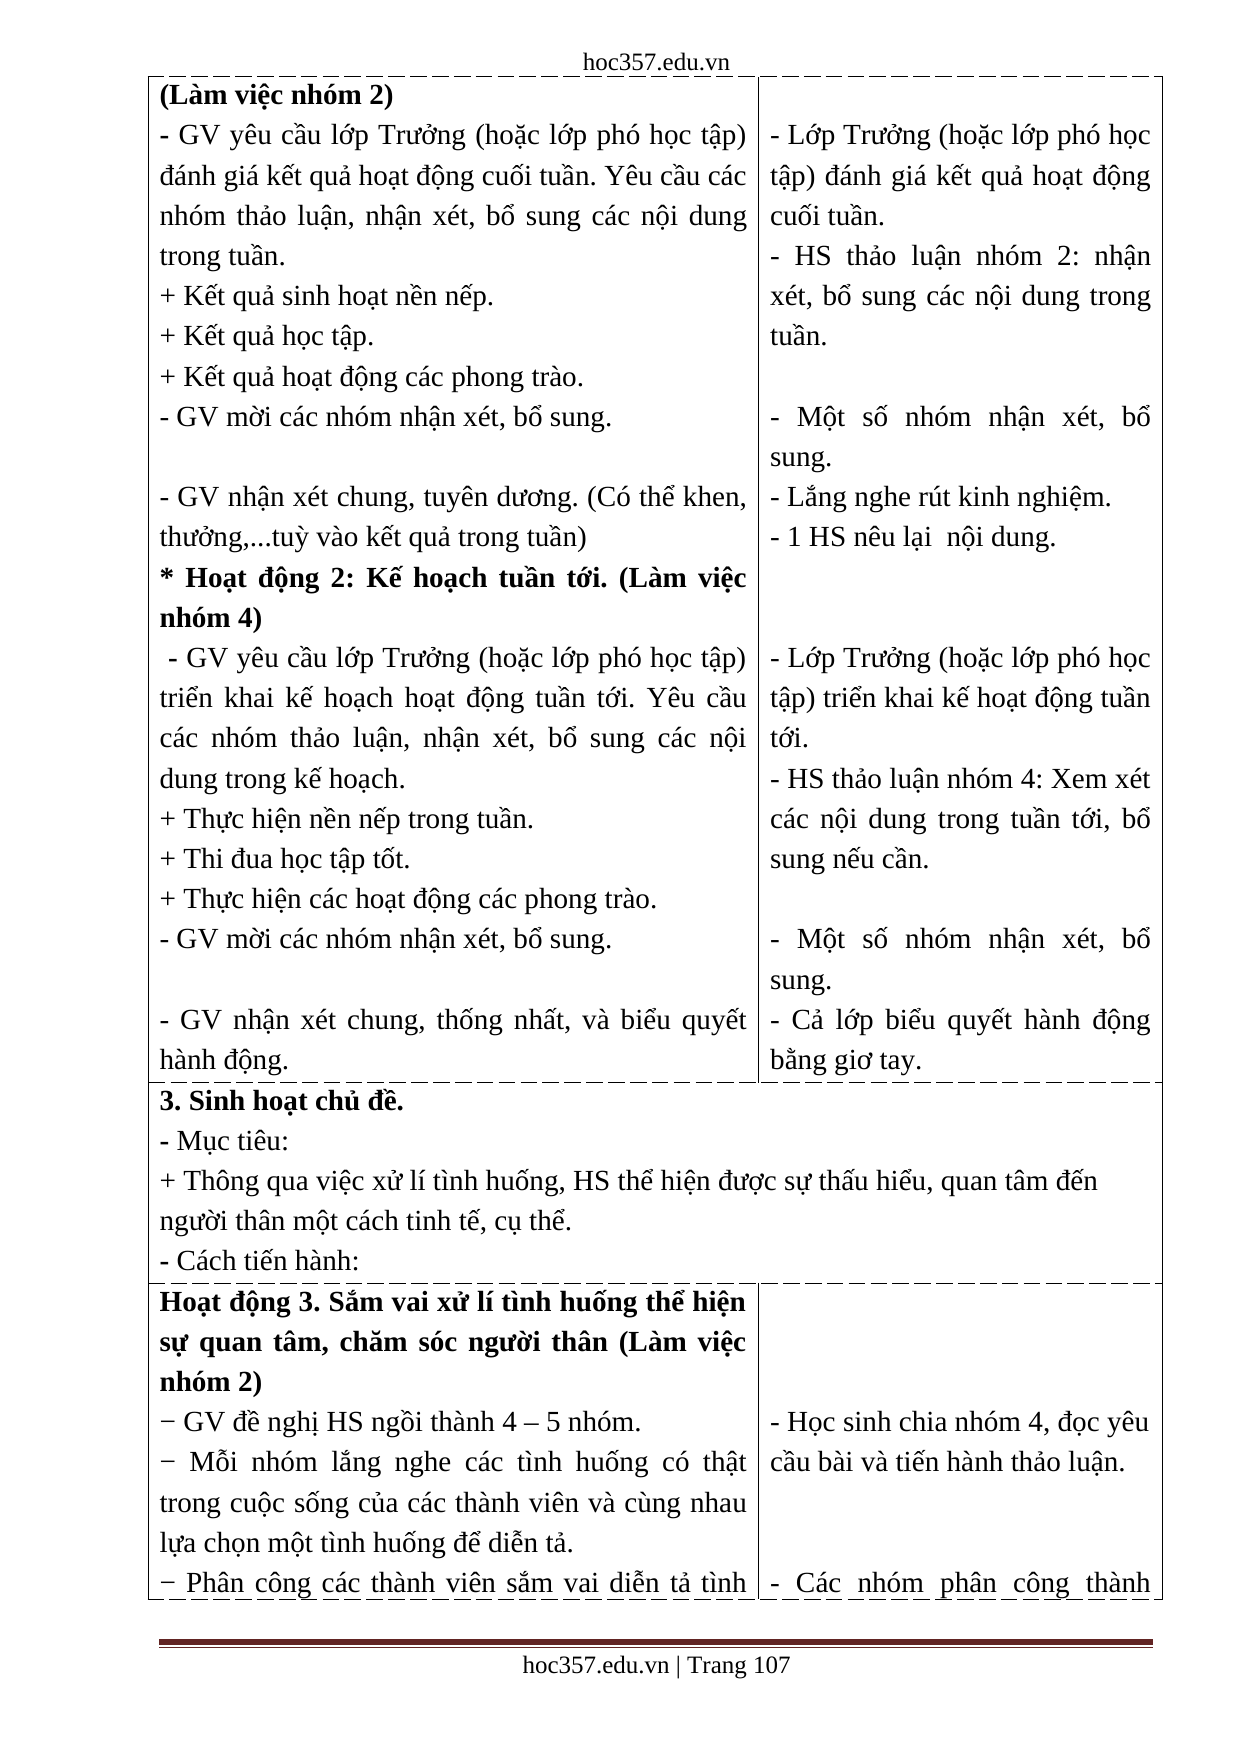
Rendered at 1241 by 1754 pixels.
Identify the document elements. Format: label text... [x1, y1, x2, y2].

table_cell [759, 1283, 1162, 1599]
table_cell 3. Sinh hoạt chủ đề. - Mục tiêu: + Thông qua việc xử lí tình huống, HS thể hiện được sự thấu hiểu, quan tâm đến người thân một cách tinh tế, cụ thể. - Cách tiến hành: [149, 1082, 1162, 1283]
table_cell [149, 1283, 758, 1599]
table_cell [149, 76, 759, 1082]
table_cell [759, 76, 1162, 1082]
